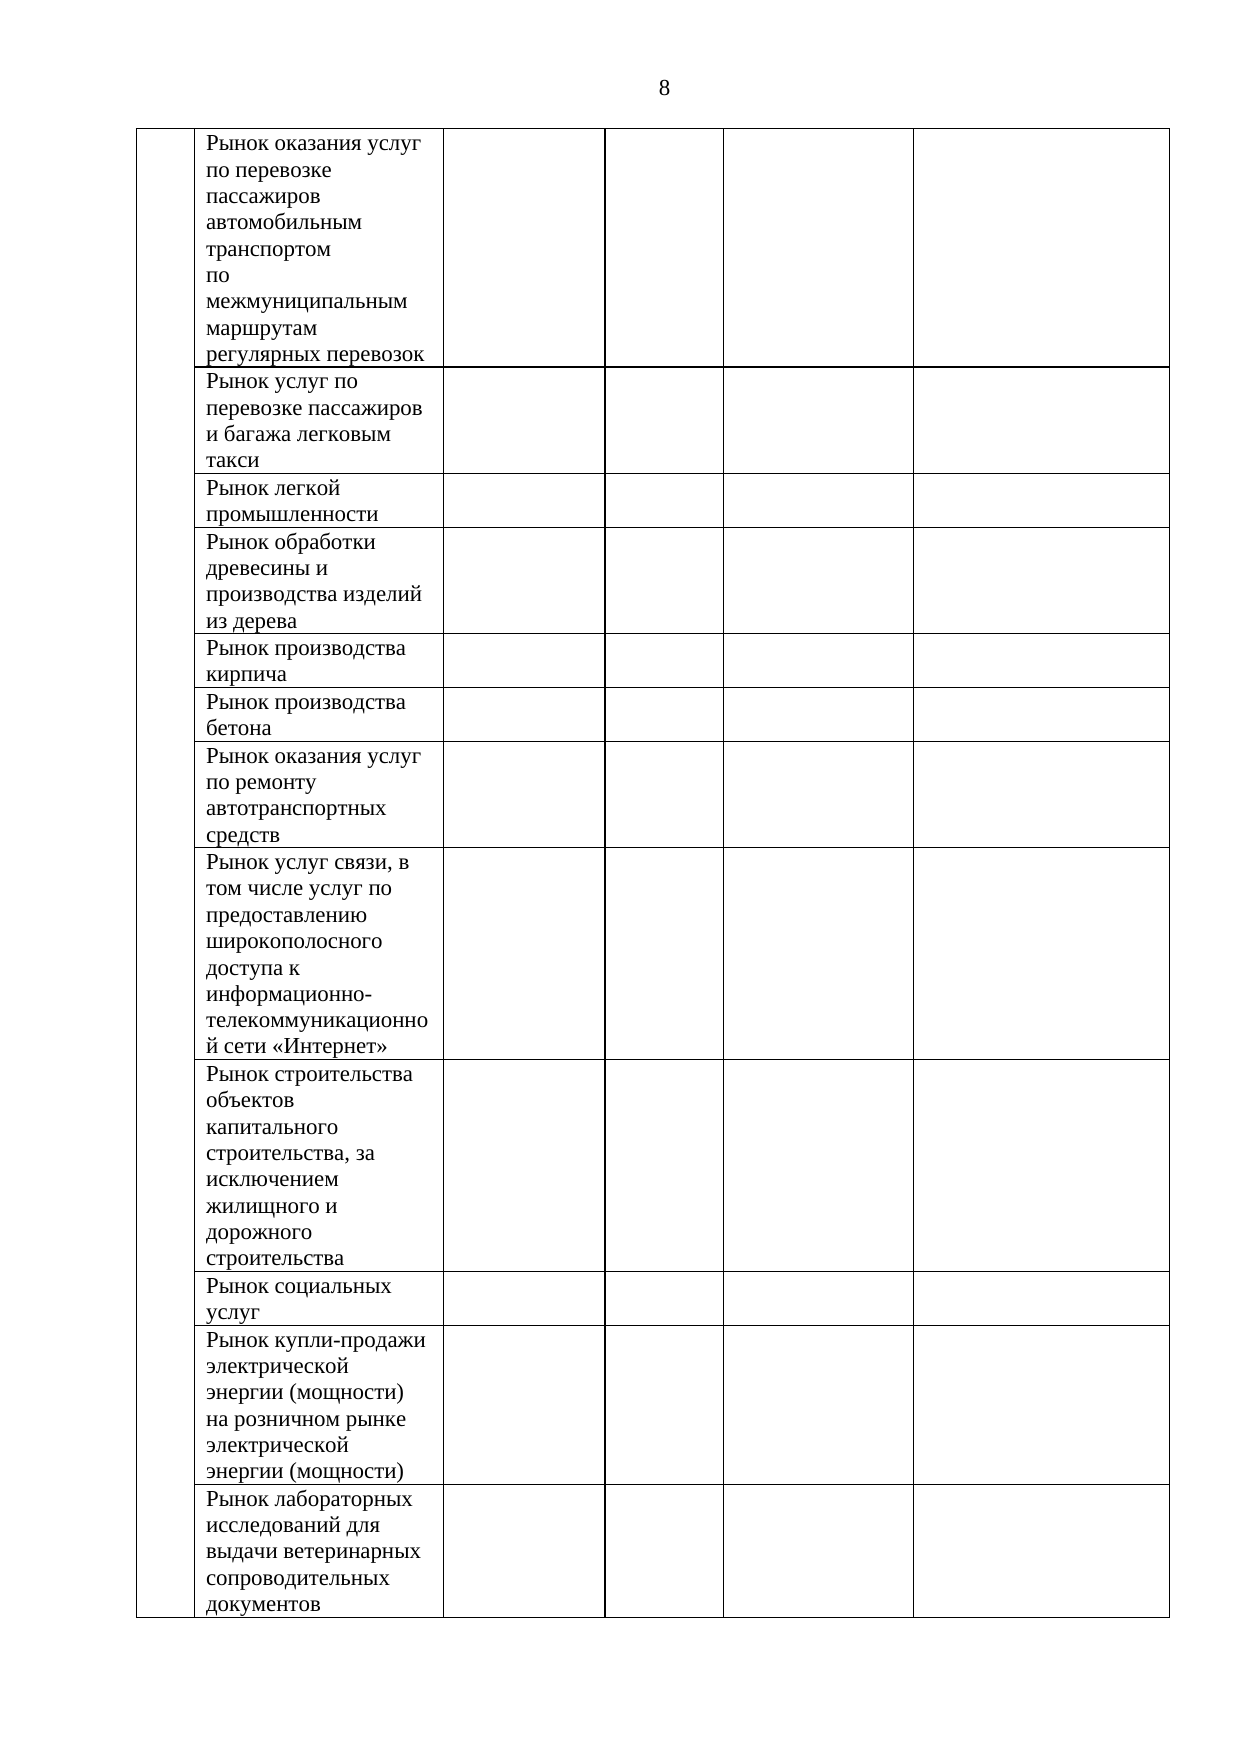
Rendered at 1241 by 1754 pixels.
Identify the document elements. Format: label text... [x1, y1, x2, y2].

table_cell [444, 528, 604, 633]
table_cell [914, 129, 1169, 366]
table_cell [444, 848, 604, 1059]
table_cell [724, 1485, 913, 1617]
table_cell [724, 1272, 913, 1324]
table_cell [606, 1485, 723, 1617]
table_cell [444, 129, 604, 366]
table_cell [724, 742, 913, 847]
table_cell [444, 742, 604, 847]
table_cell [444, 634, 604, 687]
table_cell Рынок купли-продажи электрической энергии (мощности) на розничном рынке электрической энергии (мощности) [195, 1326, 443, 1484]
table_cell [444, 1485, 604, 1617]
table_cell [606, 848, 723, 1059]
table_cell [724, 634, 913, 687]
table_cell Рынок легкой промышленности [195, 474, 443, 527]
table_cell [444, 474, 604, 527]
table_cell Рынок производства бетона [195, 688, 443, 741]
table_cell Рынок лабораторных исследований для выдачи ветеринарных сопроводительных документов [195, 1485, 443, 1617]
table_cell [606, 1060, 723, 1271]
table_cell [444, 1272, 604, 1324]
table_cell [444, 368, 604, 473]
table_cell [606, 129, 723, 366]
table_cell [606, 688, 723, 741]
table_cell Рынок услуг связи, в том числе услуг по предоставлению широкополосного доступа к информационно-телекоммуникационной сети «Интернет» [195, 848, 443, 1059]
table_cell [606, 474, 723, 527]
table_cell [914, 742, 1169, 847]
table_cell [606, 1272, 723, 1324]
table_cell Рынок услуг по перевозке пассажиров и багажа легковым такси [195, 368, 443, 473]
table_cell [606, 1326, 723, 1484]
table_cell [914, 474, 1169, 527]
table_cell [914, 688, 1169, 741]
table_cell [724, 1326, 913, 1484]
table_cell Рынок социальных услуг [195, 1272, 443, 1324]
table_cell [914, 528, 1169, 633]
table_cell Рынок оказания услуг по ремонту автотранспортных средств [195, 742, 443, 847]
table_cell [914, 1326, 1169, 1484]
table_cell [914, 1272, 1169, 1324]
table_cell [914, 1485, 1169, 1617]
table_cell Рынок обработки древесины и производства изделий из дерева [195, 528, 443, 633]
table_cell [914, 848, 1169, 1059]
table_cell Рынок производства кирпича [195, 634, 443, 687]
table_cell [444, 1326, 604, 1484]
table_cell [606, 742, 723, 847]
table_cell [606, 528, 723, 633]
table_cell [444, 1060, 604, 1271]
table_cell [724, 474, 913, 527]
table_cell [914, 368, 1169, 473]
table_cell [724, 848, 913, 1059]
table_cell [606, 368, 723, 473]
table_cell [724, 129, 913, 366]
table_cell [606, 634, 723, 687]
table_cell [724, 368, 913, 473]
table_cell [724, 688, 913, 741]
table_cell Рынок строительства объектов капитального строительства, за исключением жилищного и дорожного строительства [195, 1060, 443, 1271]
table_cell Рынок оказания услуг по перевозке пассажиров автомобильным транспортом по межмуниципальным маршрутам регулярных перевозок [195, 129, 443, 366]
table_cell [914, 1060, 1169, 1271]
table_cell [724, 528, 913, 633]
table_cell [914, 634, 1169, 687]
table_cell [444, 688, 604, 741]
table_cell [724, 1060, 913, 1271]
